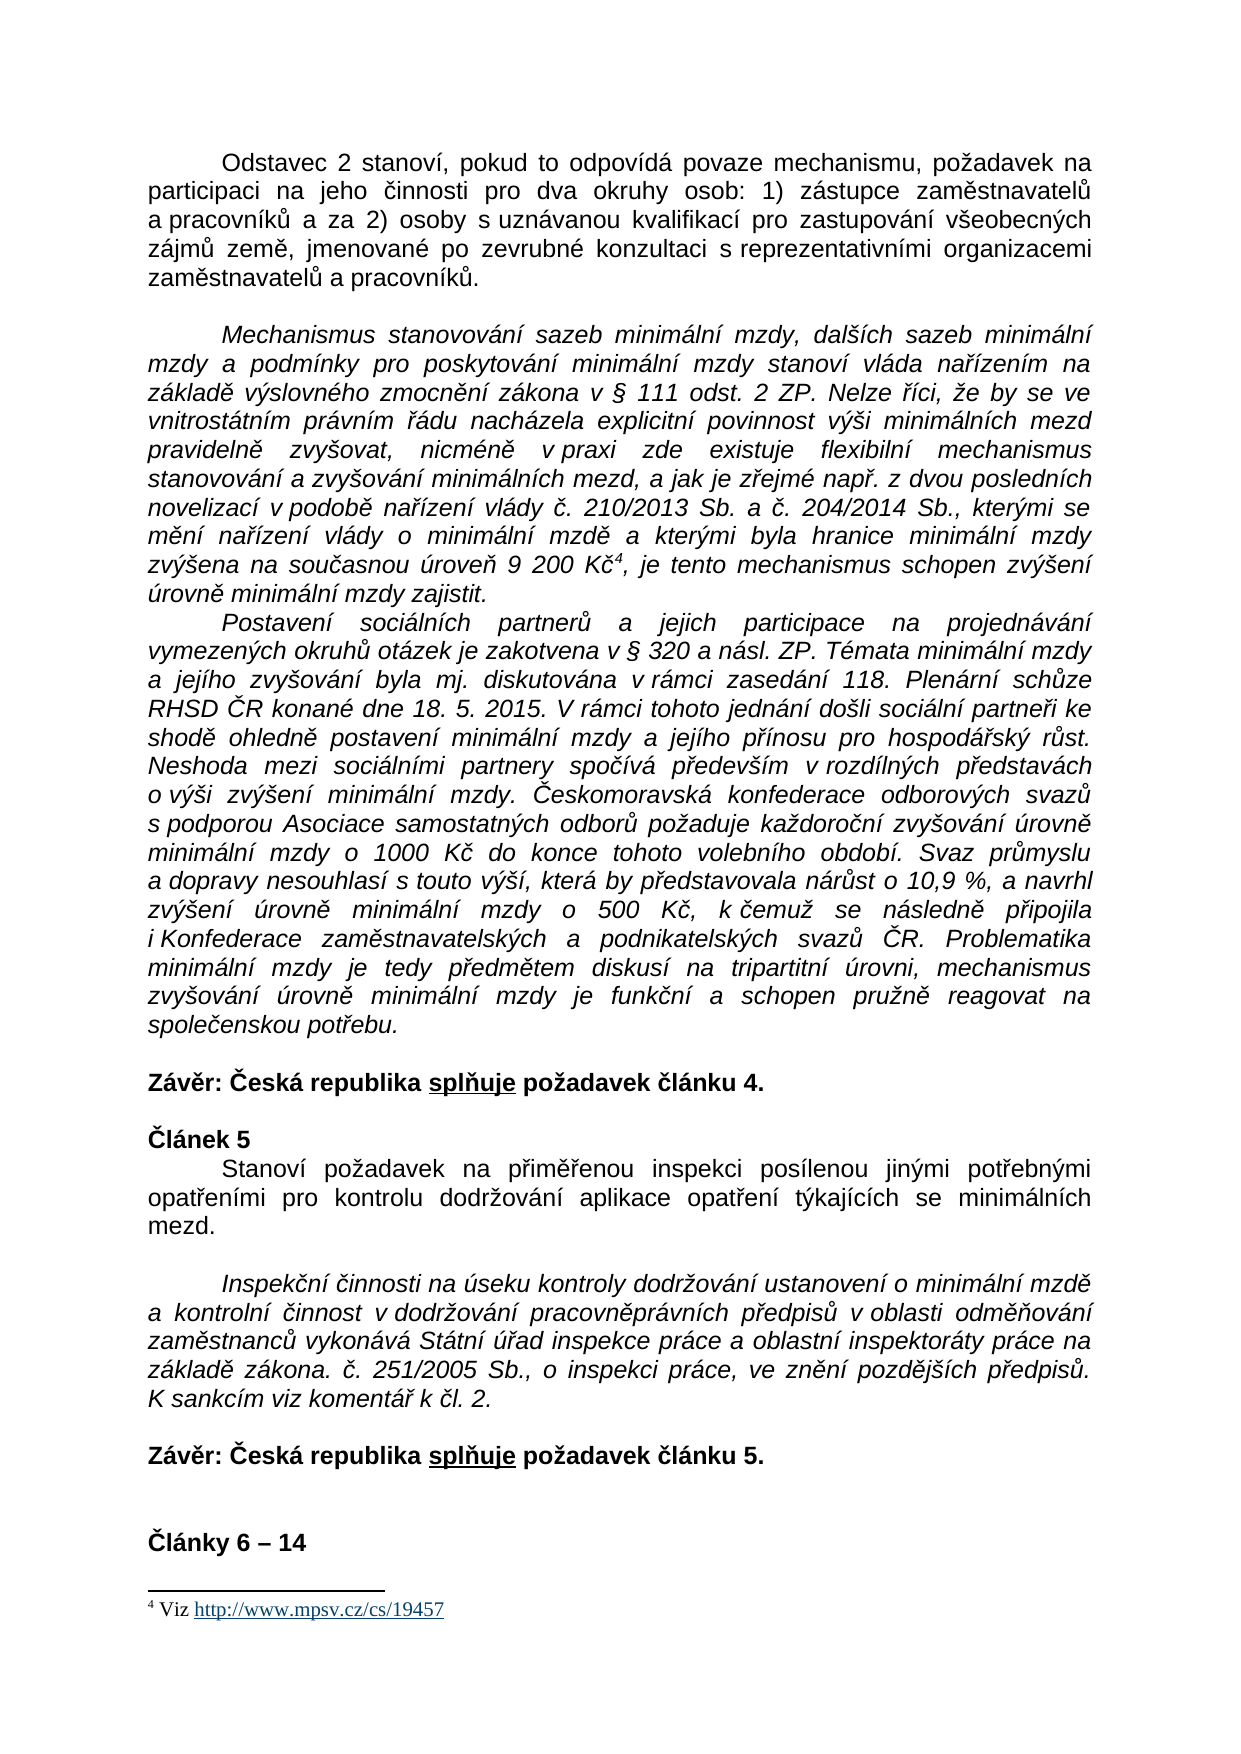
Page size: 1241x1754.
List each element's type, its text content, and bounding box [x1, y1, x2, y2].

text Postavení sociálních partnerů a jejich participace na projednávání vymezených okruhů otázek je zakotvena v § 320 a násl. ZP. Témata minimální mzdy a jejího zvyšování byla mj. diskutována v rámci zasedání 118. Plenární schůze RHSD ČR konané dne 18. 5. 2015. V rámci tohoto jednání došli sociální partneři ke shodě ohledně postavení minimální mzdy a jejího přínosu pro hospodářský růst. Neshoda mezi sociálními partnery spočívá především v rozdílných představách o výši zvýšení minimální mzdy. Českomoravská konfederace odborových svazů s podporou Asociace samostatných odborů požaduje každoroční zvyšování úrovně minimální mzdy o 1000 Kč do konce tohoto volebního období. Svaz průmyslu a dopravy nesouhlasí s touto výší, která by představovala nárůst o 10,9 %, a navrhl zvýšení úrovně minimální mzdy o 500 Kč, k čemuž se následně připojila i Konfederace zaměstnavatelských a podnikatelských svazů ČR. Problematika minimální mzdy je tedy předmětem diskusí na tripartitní úrovni, mechanismus zvyšování úrovně minimální mzdy je funkční a schopen pružně reagovat na společenskou potřebu. [148, 608, 1093, 1039]
text Závěr: Česká republika splňuje požadavek článku 5. [148, 1441, 1093, 1470]
text Článek 5 [148, 1125, 1093, 1154]
text Závěr: Česká republika splňuje požadavek článku 4. [148, 1068, 1093, 1096]
text Mechanismus stanovování sazeb minimální mzdy, dalších sazeb minimální mzdy a podmínky pro poskytování minimální mzdy stanoví vláda nařízením na základě výslovného zmocnění zákona v § 111 odst. 2 ZP. Nelze říci, že by se ve vnitrostátním právním řádu nacházela explicitní povinnost výši minimálních mezd pravidelně zvyšovat, nicméně v praxi zde existuje flexibilní mechanismus stanovování a zvyšování minimálních mezd, a jak je zřejmé např. z dvou posledních novelizací v podobě nařízení vlády č. 210/2013 Sb. a č. 204/2014 Sb., kterými se mění nařízení vlády o minimální mzdě a kterými byla hranice minimální mzdy zvýšena na současnou úroveň 9 200 Kč, je tento mechanismus schopen zvýšení úrovně minimální mzdy zajistit. [148, 320, 1093, 608]
text Inspekční činnosti na úseku kontroly dodržování ustanovení o minimální mzdě a kontrolní činnost v dodržování pracovněprávních předpisů v oblasti odměňování zaměstnanců vykonává Státní úřad inspekce práce a oblastní inspektoráty práce na základě zákona. č. 251/2005 Sb., o inspekci práce, ve znění pozdějších předpisů. K sankcím viz komentář k čl. 2. [148, 1269, 1093, 1413]
text Stanoví požadavek na přiměřenou inspekci posílenou jinými potřebnými opatřeními pro kontrolu dodržování aplikace opatření týkajících se minimálních mezd. [148, 1154, 1093, 1240]
text Odstavec 2 stanoví, pokud to odpovídá povaze mechanismu, požadavek na participaci na jeho činnosti pro dva okruhy osob: 1) zástupce zaměstnavatelů a pracovníků a za 2) osoby s uznávanou kvalifikací pro zastupování všeobecných zájmů země, jmenované po zevrubné konzultaci s reprezentativními organizacemi zaměstnavatelů a pracovníků. [148, 148, 1093, 291]
text Články 6 – 14 [148, 1528, 1093, 1556]
